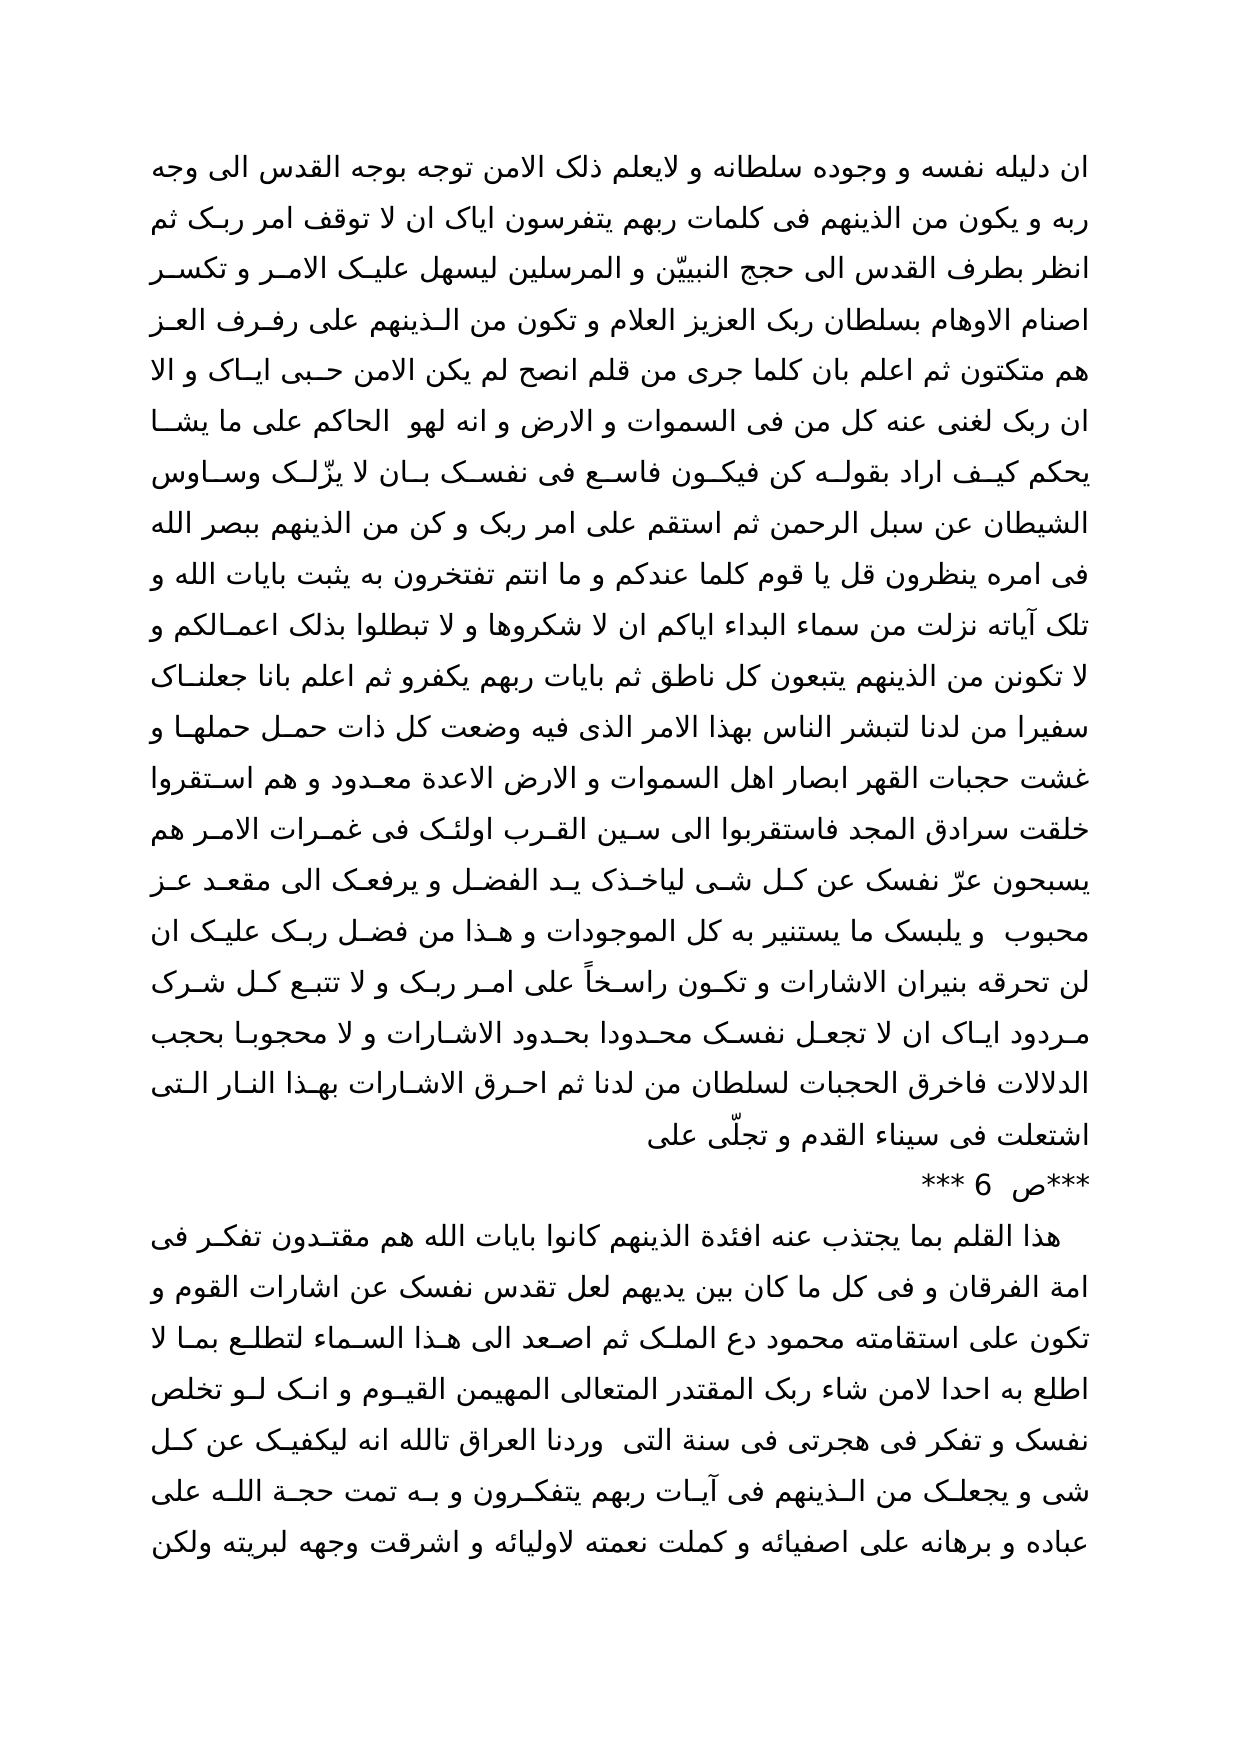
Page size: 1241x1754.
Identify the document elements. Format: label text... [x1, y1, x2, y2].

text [150, 150, 1090, 1152]
text ***ص 6 *** [150, 1169, 1090, 1203]
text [150, 1220, 1090, 1559]
